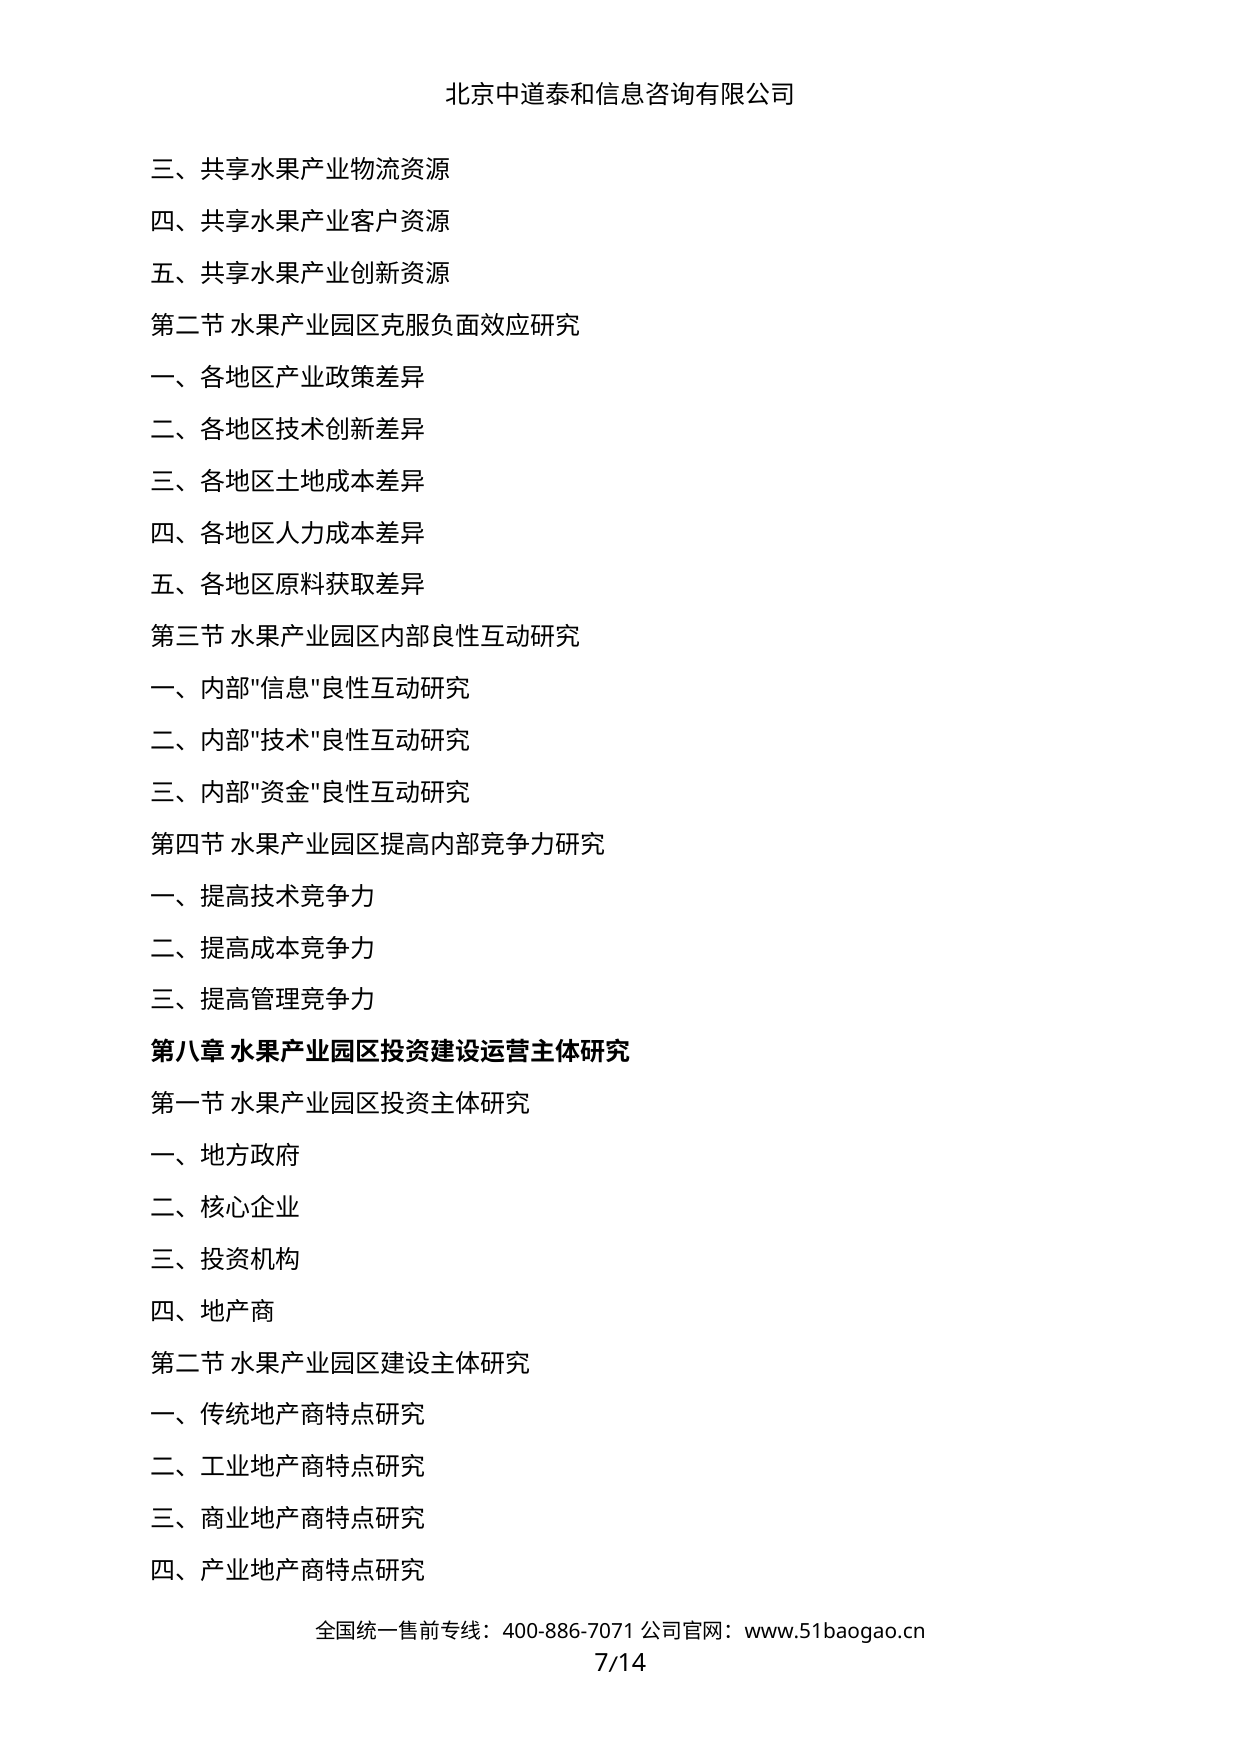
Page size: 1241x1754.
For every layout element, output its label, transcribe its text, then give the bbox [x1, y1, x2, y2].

text 四、各地区人力成本差异 [150, 513, 1090, 549]
text 第三节 水果产业园区内部良性互动研究 [150, 617, 1090, 653]
text 第二节 水果产业园区克服负面效应研究 [150, 306, 1090, 342]
text 第四节 水果产业园区提高内部竞争力研究 [150, 824, 1090, 861]
text 一、地方政府 [150, 1136, 1090, 1172]
text 五、共享水果产业创新资源 [150, 254, 1090, 290]
text 三、投资机构 [150, 1239, 1090, 1276]
text 四、共享水果产业客户资源 [150, 202, 1090, 238]
text 三、内部"资金"良性互动研究 [150, 772, 1090, 809]
text 二、工业地产商特点研究 [150, 1447, 1090, 1483]
text 二、各地区技术创新差异 [150, 409, 1090, 446]
text 五、各地区原料获取差异 [150, 565, 1090, 601]
text 二、内部"技术"良性互动研究 [150, 721, 1090, 757]
text 四、地产商 [150, 1291, 1090, 1327]
text 二、提高成本竞争力 [150, 928, 1090, 964]
text 四、产业地产商特点研究 [150, 1551, 1090, 1587]
text 第二节 水果产业园区建设主体研究 [150, 1343, 1090, 1379]
text 三、提高管理竞争力 [150, 980, 1090, 1016]
text 三、商业地产商特点研究 [150, 1499, 1090, 1535]
text 第一节 水果产业园区投资主体研究 [150, 1084, 1090, 1120]
text 一、各地区产业政策差异 [150, 357, 1090, 394]
text 一、提高技术竞争力 [150, 876, 1090, 912]
text 第八章 水果产业园区投资建设运营主体研究 [150, 1032, 1090, 1068]
text 三、各地区土地成本差异 [150, 461, 1090, 497]
text 二、核心企业 [150, 1187, 1090, 1224]
text 三、共享水果产业物流资源 [150, 150, 1090, 186]
text 一、内部"信息"良性互动研究 [150, 669, 1090, 705]
text 一、传统地产商特点研究 [150, 1395, 1090, 1431]
